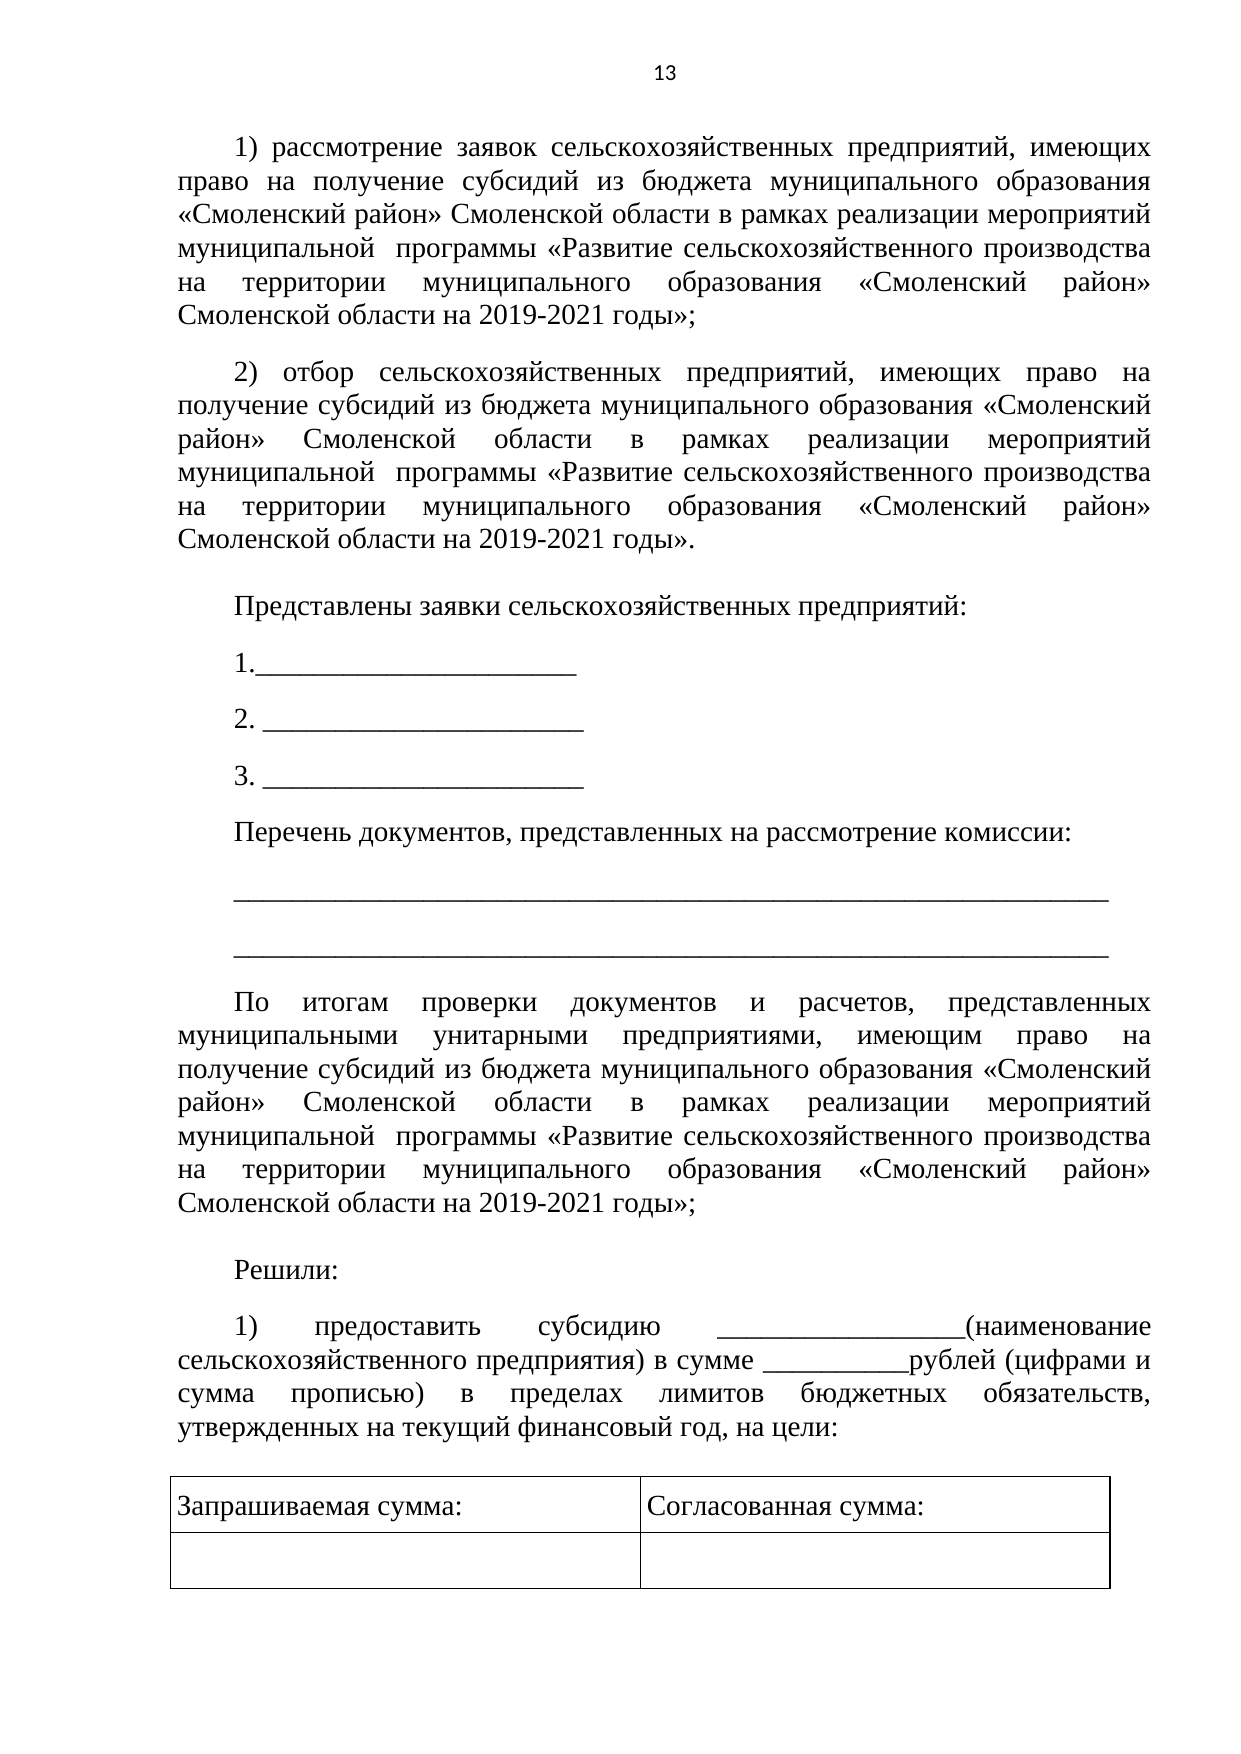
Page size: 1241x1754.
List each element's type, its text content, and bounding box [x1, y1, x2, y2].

text Перечень документов, представленных на рассмотрение комиссии: [177, 814, 1152, 848]
text ____________________________________________________________ [177, 871, 1152, 904]
text 2) отбор сельскохозяйственных предприятий, имеющих право на получение субсидий из бюджета муниципального образования «Смоленский район» Смоленской области в рамках реализации мероприятий муниципальной программы «Развитие сельскохозяйственного производства на территории муниципального образования «Смоленский район» Смоленской области на 2019-2021 годы». [177, 354, 1152, 555]
text 1.______________________ [177, 645, 1152, 678]
text 1) рассмотрение заявок сельскохозяйственных предприятий, имеющих право на получение субсидий из бюджета муниципального образования «Смоленский район» Смоленской области в рамках реализации мероприятий муниципальной программы «Развитие сельскохозяйственного производства на территории муниципального образования «Смоленский район» Смоленской области на 2019-2021 годы»; [177, 129, 1152, 331]
table_header Запрашиваемая сумма: [171, 1477, 640, 1532]
text 1) предоставить субсидию _________________(наименование сельскохозяйственного предприятия) в сумме __________рублей (цифрами и сумма прописью) в пределах лимитов бюджетных обязательств, утвержденных на текущий финансовый год, на цели: [177, 1308, 1152, 1443]
text ____________________________________________________________ [177, 927, 1152, 961]
text Представлены заявки сельскохозяйственных предприятий: [177, 588, 1152, 622]
text Решили: [177, 1252, 1152, 1286]
text По итогам проверки документов и расчетов, представленных муниципальными унитарными предприятиями, имеющим право на получение субсидий из бюджета муниципального образования «Смоленский район» Смоленской области в рамках реализации мероприятий муниципальной программы «Развитие сельскохозяйственного производства на территории муниципального образования «Смоленский район» Смоленской области на 2019-2021 годы»; [177, 984, 1152, 1218]
table_cell [641, 1533, 1109, 1588]
table_header Согласованная сумма: [641, 1477, 1109, 1532]
text 3. ______________________ [177, 758, 1152, 791]
text 2. ______________________ [177, 701, 1152, 735]
table_cell [171, 1533, 640, 1588]
